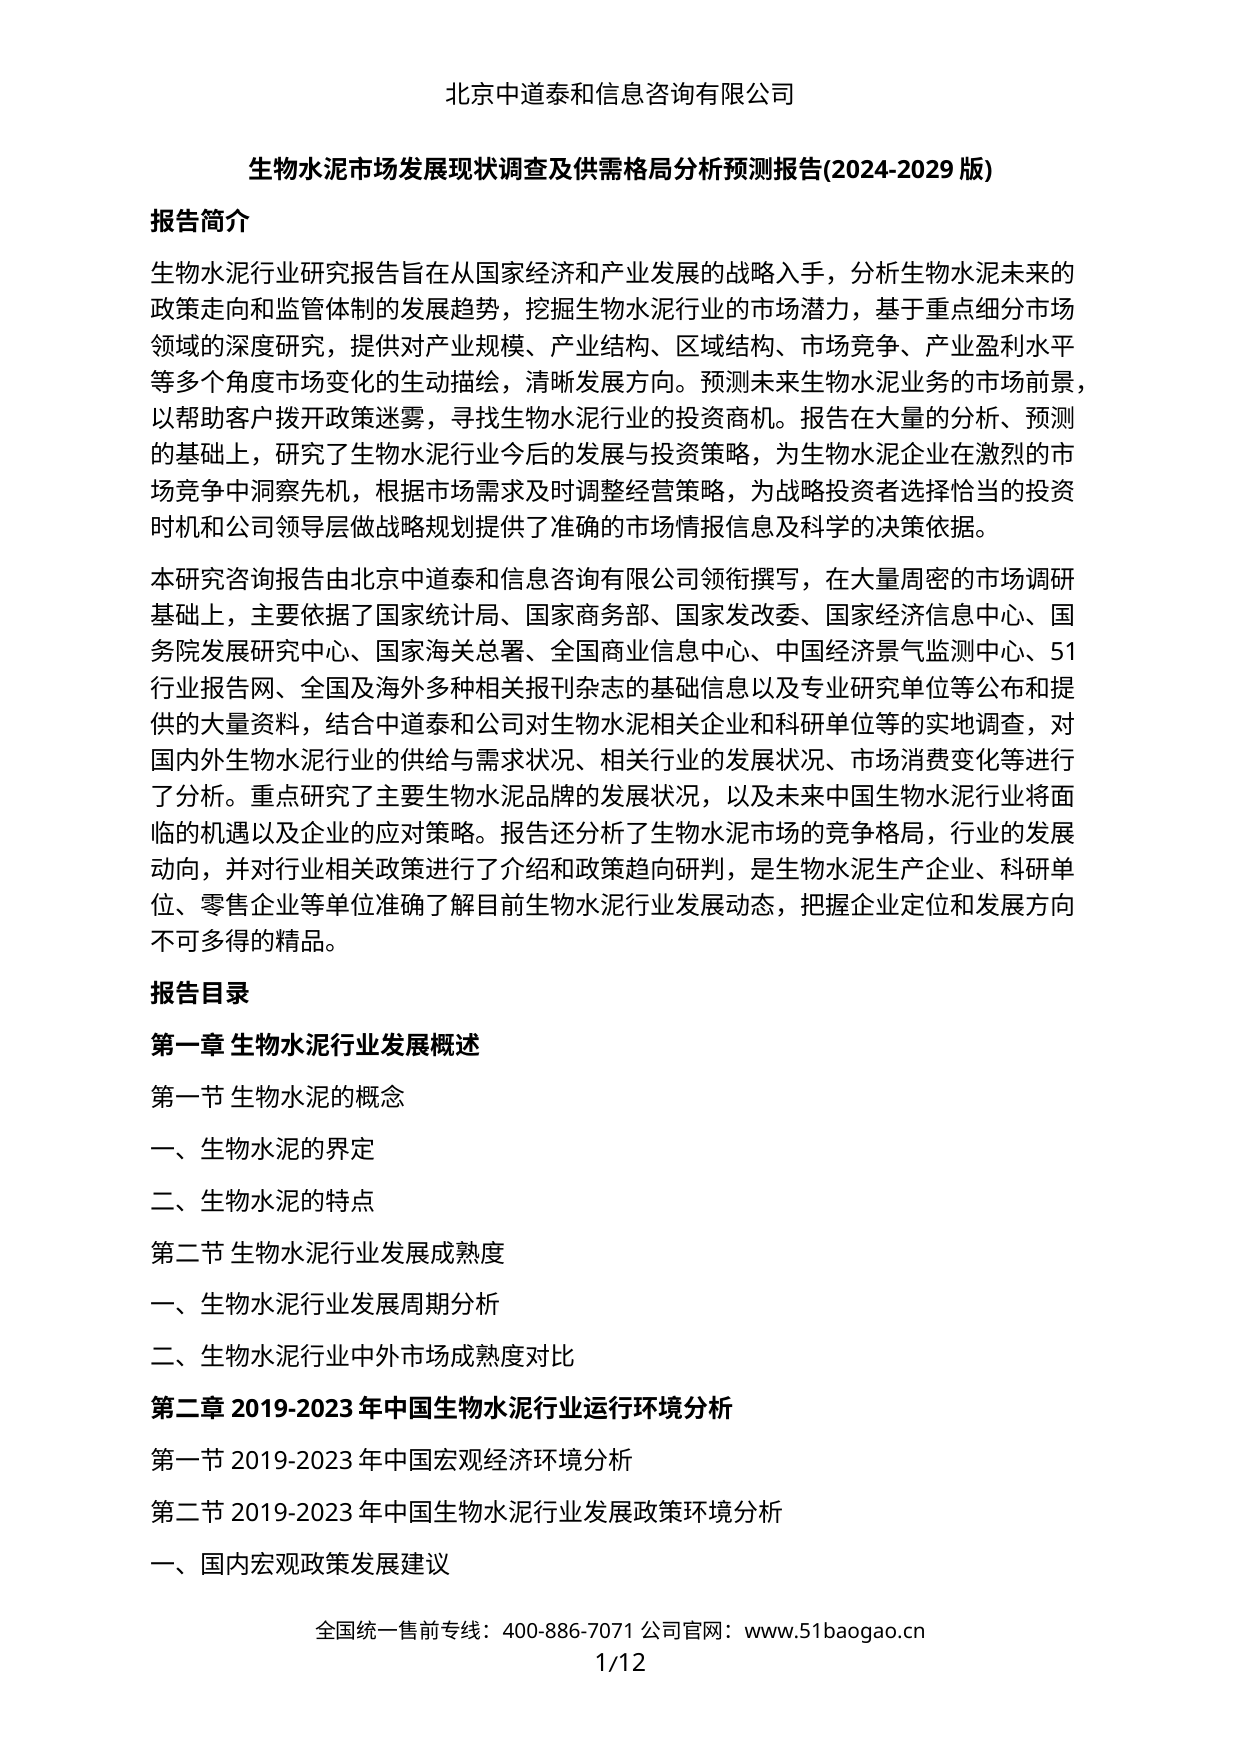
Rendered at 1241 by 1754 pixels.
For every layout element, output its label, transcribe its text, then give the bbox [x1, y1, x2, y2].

text 第二章 2019-2023年中国生物水泥行业运行环境分析 [150, 1389, 1090, 1425]
text 第一节 2019-2023年中国宏观经济环境分析 [150, 1441, 1090, 1477]
text 报告目录 [150, 974, 1090, 1010]
text 第一节 生物水泥的概念 [150, 1077, 1090, 1114]
text 生物水泥行业研究报告旨在从国家经济和产业发展的战略入手，分析生物水泥未来的政策走向和监管体制的发展趋势，挖掘生物水泥行业的市场潜力，基于重点细分市场领域的深度研究，提供对产业规模、产业结构、区域结构、市场竞争、产业盈利水平等多个角度市场变化的生动描绘，清晰发展方向。预测未来生物水泥业务的市场前景，以帮助客户拨开政策迷雾，寻找生物水泥行业的投资商机。报告在大量的分析、预测的基础上，研究了生物水泥行业今后的发展与投资策略，为生物水泥企业在激烈的市场竞争中洞察先机，根据市场需求及时调整经营策略，为战略投资者选择恰当的投资时机和公司领导层做战略规划提供了准确的市场情报信息及科学的决策依据。 [150, 254, 1090, 544]
text 第一章 生物水泥行业发展概述 [150, 1026, 1090, 1062]
text 报告简介 [150, 202, 1090, 238]
text 一、生物水泥的界定 [150, 1129, 1090, 1166]
text 本研究咨询报告由北京中道泰和信息咨询有限公司领衔撰写，在大量周密的市场调研基础上，主要依据了国家统计局、国家商务部、国家发改委、国家经济信息中心、国务院发展研究中心、国家海关总署、全国商业信息中心、中国经济景气监测中心、51行业报告网、全国及海外多种相关报刊杂志的基础信息以及专业研究单位等公布和提供的大量资料，结合中道泰和公司对生物水泥相关企业和科研单位等的实地调查，对国内外生物水泥行业的供给与需求状况、相关行业的发展状况、市场消费变化等进行了分析。重点研究了主要生物水泥品牌的发展状况，以及未来中国生物水泥行业将面临的机遇以及企业的应对策略。报告还分析了生物水泥市场的竞争格局，行业的发展动向，并对行业相关政策进行了介绍和政策趋向研判，是生物水泥生产企业、科研单位、零售企业等单位准确了解目前生物水泥行业发展动态，把握企业定位和发展方向不可多得的精品。 [150, 559, 1090, 958]
text 第二节 2019-2023年中国生物水泥行业发展政策环境分析 [150, 1492, 1090, 1529]
text 二、生物水泥行业中外市场成熟度对比 [150, 1337, 1090, 1373]
text 第二节 生物水泥行业发展成熟度 [150, 1233, 1090, 1269]
text 一、生物水泥行业发展周期分析 [150, 1285, 1090, 1321]
text 一、国内宏观政策发展建议 [150, 1544, 1090, 1581]
text 生物水泥市场发展现状调查及供需格局分析预测报告(2024-2029版) [150, 150, 1090, 186]
text 二、生物水泥的特点 [150, 1181, 1090, 1217]
